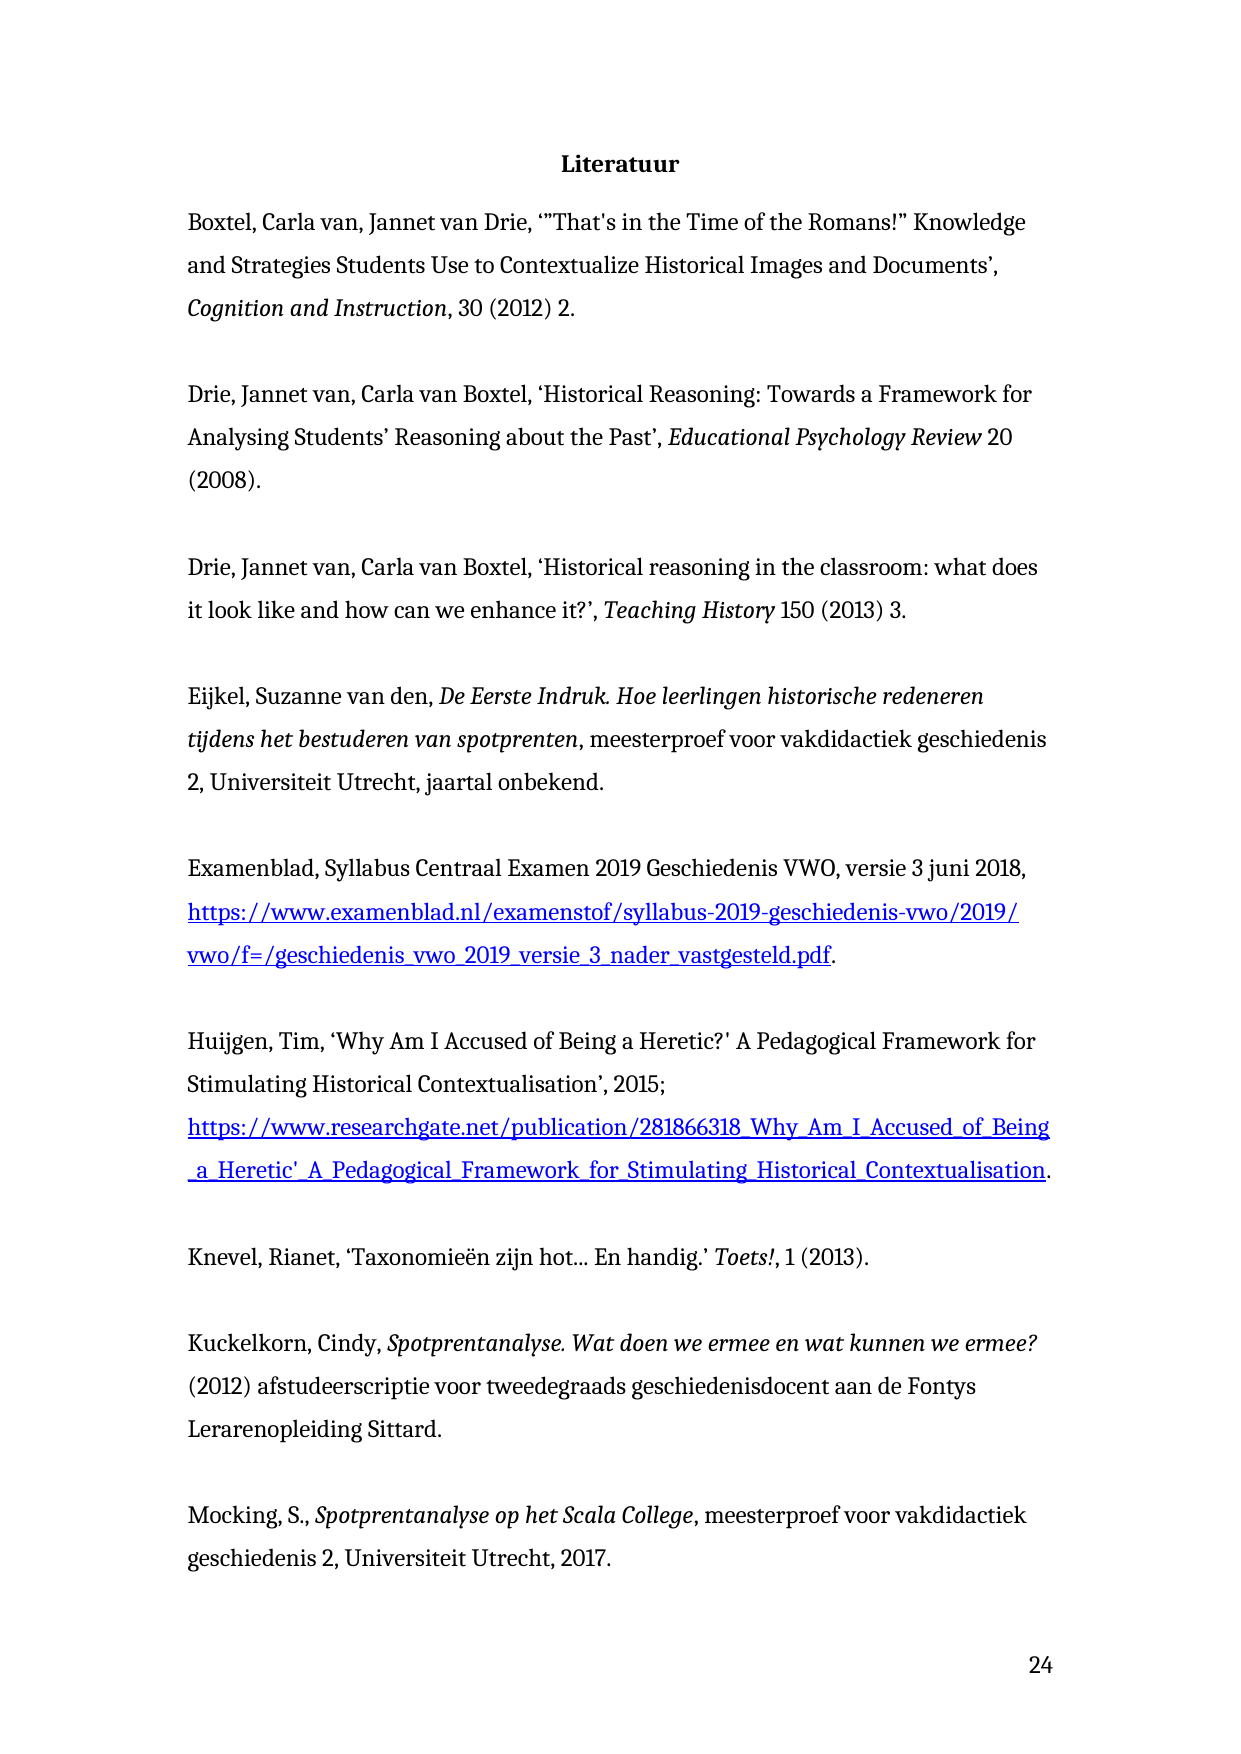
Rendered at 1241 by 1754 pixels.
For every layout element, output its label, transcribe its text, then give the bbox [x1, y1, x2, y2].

text Boxtel, Carla van, Jannet van Drie, ‘”That's in the Time of the Romans!” Knowledge and Strategies Students Use to Contextualize Historical Images and Documents’, Cognition and Instruction, 30 (2012) 2. [187, 207, 1053, 322]
text Knevel, Rianet, ‘Taxonomieën zijn hot... En handig.’ Toets!, 1 (2013). [187, 1242, 1053, 1271]
text Eijkel, Suzanne van den, De Eerste Indruk. Hoe leerlingen historische redeneren tijdens het bestuderen van spotprenten, meesterproef voor vakdidactiek geschiedenis 2, Universiteit Utrecht, jaartal onbekend. [187, 682, 1053, 797]
text Examenblad, Syllabus Centraal Examen 2019 Geschiedenis VWO, versie 3 juni 2018, https://www.examenblad.nl/examenstof/syllabus-2019-geschiedenis-vwo/2019/vwo/f=/geschiedenis_vwo_2019_versie_3_nader_vastgesteld.pdf. [187, 854, 1053, 969]
text Drie, Jannet van, Carla van Boxtel, ‘Historical Reasoning: Towards a Framework for Analysing Students’ Reasoning about the Past’, Educational Psychology Review 20 (2008). [187, 380, 1053, 495]
text Huijgen, Tim, ‘Why Am I Accused of Being a Heretic?' A Pedagogical Framework for Stimulating Historical Contextualisation’, 2015; https://www.researchgate.net/publication/281866318_Why_Am_I_Accused_of_Being_a_Heretic'_A_Pedagogical_Framework_for_Stimulating_Historical_Contextualisation. [187, 1027, 1053, 1185]
text Literatuur [187, 150, 1053, 179]
text Mocking, S., Spotprentanalyse op het Scala College, meesterproef voor vakdidactiek geschiedenis 2, Universiteit Utrecht, 2017. [187, 1501, 1053, 1573]
text Kuckelkorn, Cindy, Spotprentanalyse. Wat doen we ermee en wat kunnen we ermee? (2012) afstudeerscriptie voor tweedegraads geschiedenisdocent aan de Fontys Lerarenopleiding Sittard. [187, 1329, 1053, 1444]
text Drie, Jannet van, Carla van Boxtel, ‘Historical reasoning in the classroom: what does it look like and how can we enhance it?’, Teaching History 150 (2013) 3. [187, 552, 1053, 624]
